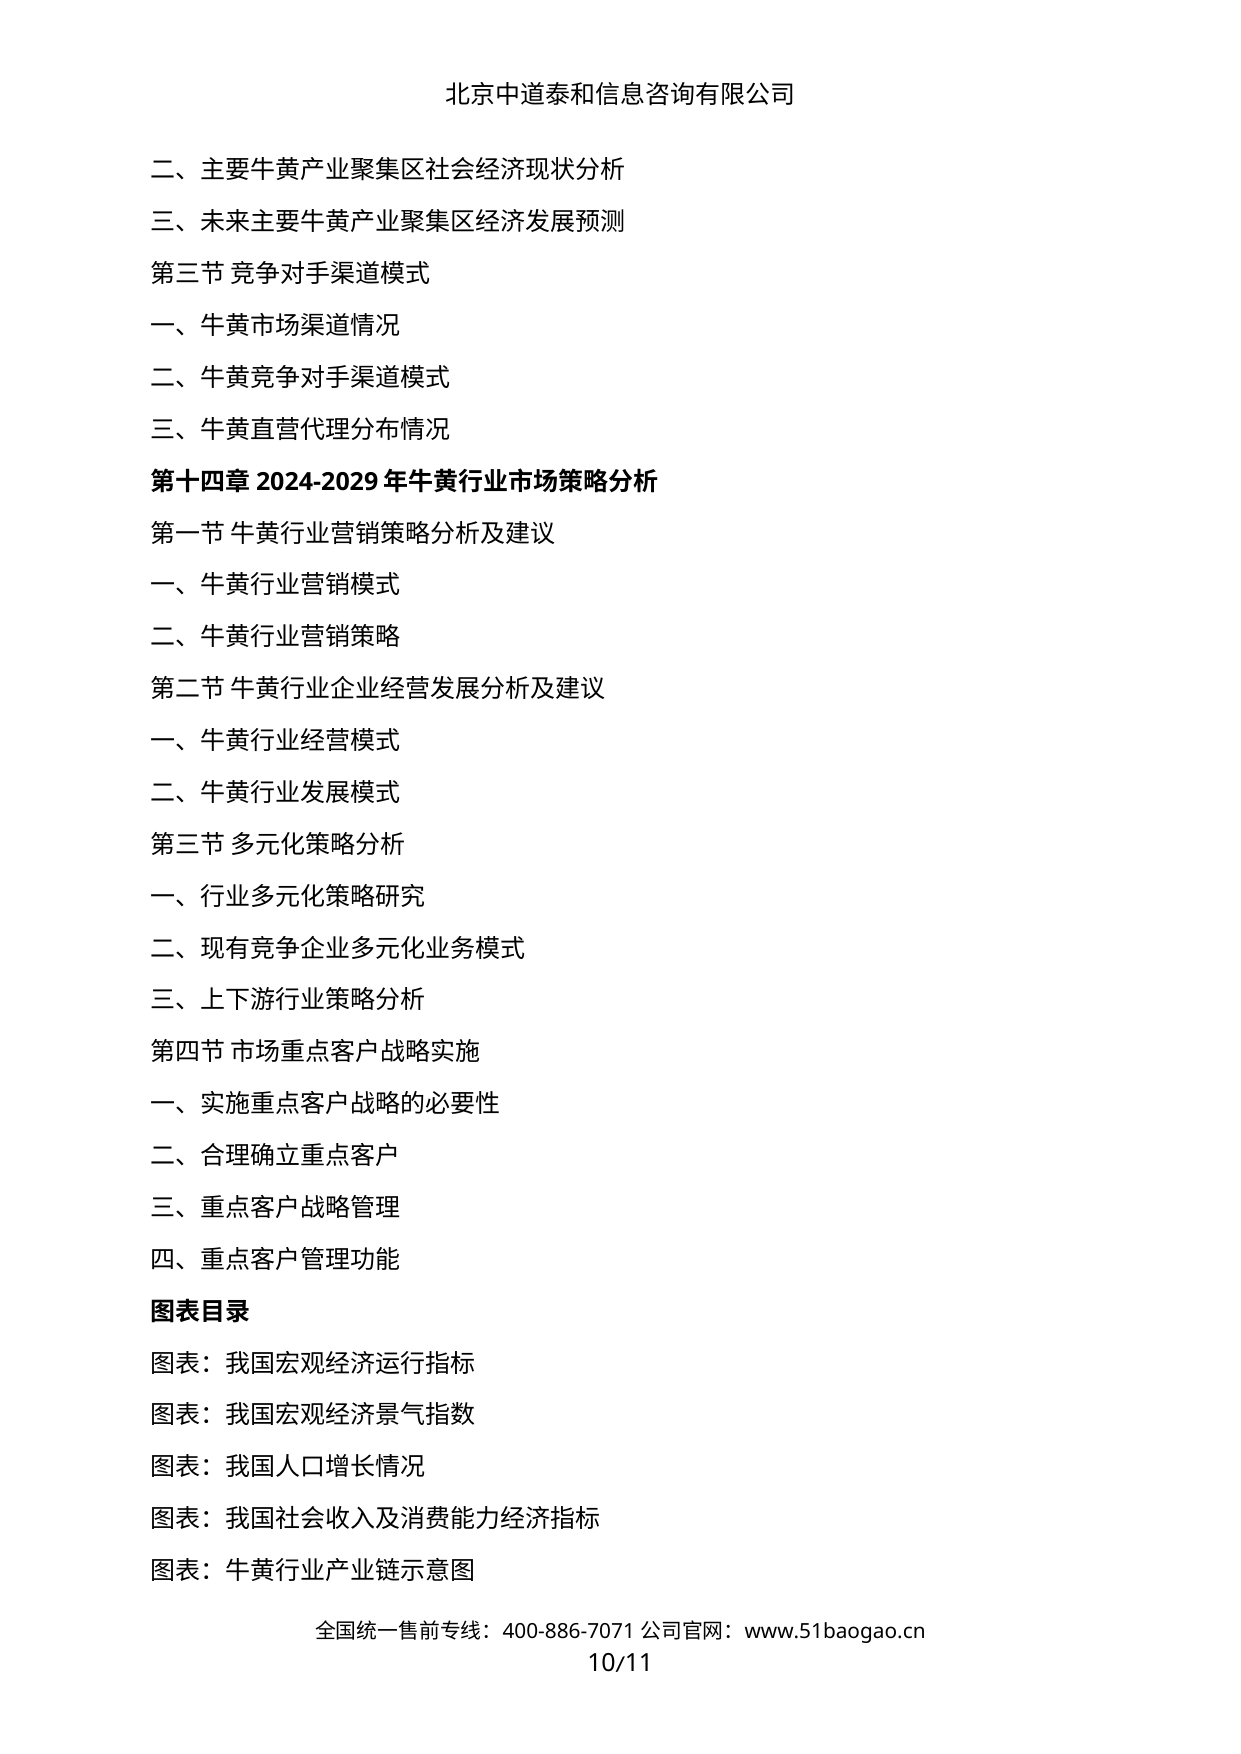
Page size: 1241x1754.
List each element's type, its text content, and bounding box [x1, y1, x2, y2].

text 第三节 多元化策略分析 [150, 824, 1090, 861]
text 第三节 竞争对手渠道模式 [150, 254, 1090, 290]
text 一、牛黄行业营销模式 [150, 565, 1090, 601]
text 一、牛黄市场渠道情况 [150, 306, 1090, 342]
text 二、牛黄竞争对手渠道模式 [150, 357, 1090, 394]
text 二、牛黄行业发展模式 [150, 772, 1090, 809]
text 三、重点客户战略管理 [150, 1187, 1090, 1224]
text 三、牛黄直营代理分布情况 [150, 409, 1090, 446]
text 二、现有竞争企业多元化业务模式 [150, 928, 1090, 964]
text 一、实施重点客户战略的必要性 [150, 1084, 1090, 1120]
text 三、上下游行业策略分析 [150, 980, 1090, 1016]
text 二、合理确立重点客户 [150, 1136, 1090, 1172]
text 一、行业多元化策略研究 [150, 876, 1090, 912]
text 四、重点客户管理功能 [150, 1239, 1090, 1276]
text 图表：牛黄行业产业链示意图 [150, 1551, 1090, 1587]
text 第十四章 2024-2029年牛黄行业市场策略分析 [150, 461, 1090, 497]
text 第四节 市场重点客户战略实施 [150, 1032, 1090, 1068]
text 第一节 牛黄行业营销策略分析及建议 [150, 513, 1090, 549]
text 图表：我国宏观经济运行指标 [150, 1343, 1090, 1379]
text 三、未来主要牛黄产业聚集区经济发展预测 [150, 202, 1090, 238]
text 二、主要牛黄产业聚集区社会经济现状分析 [150, 150, 1090, 186]
text 二、牛黄行业营销策略 [150, 617, 1090, 653]
text 图表：我国社会收入及消费能力经济指标 [150, 1499, 1090, 1535]
text 图表：我国人口增长情况 [150, 1447, 1090, 1483]
text 图表：我国宏观经济景气指数 [150, 1395, 1090, 1431]
text 第二节 牛黄行业企业经营发展分析及建议 [150, 669, 1090, 705]
text 一、牛黄行业经营模式 [150, 721, 1090, 757]
text 图表目录 [150, 1291, 1090, 1327]
